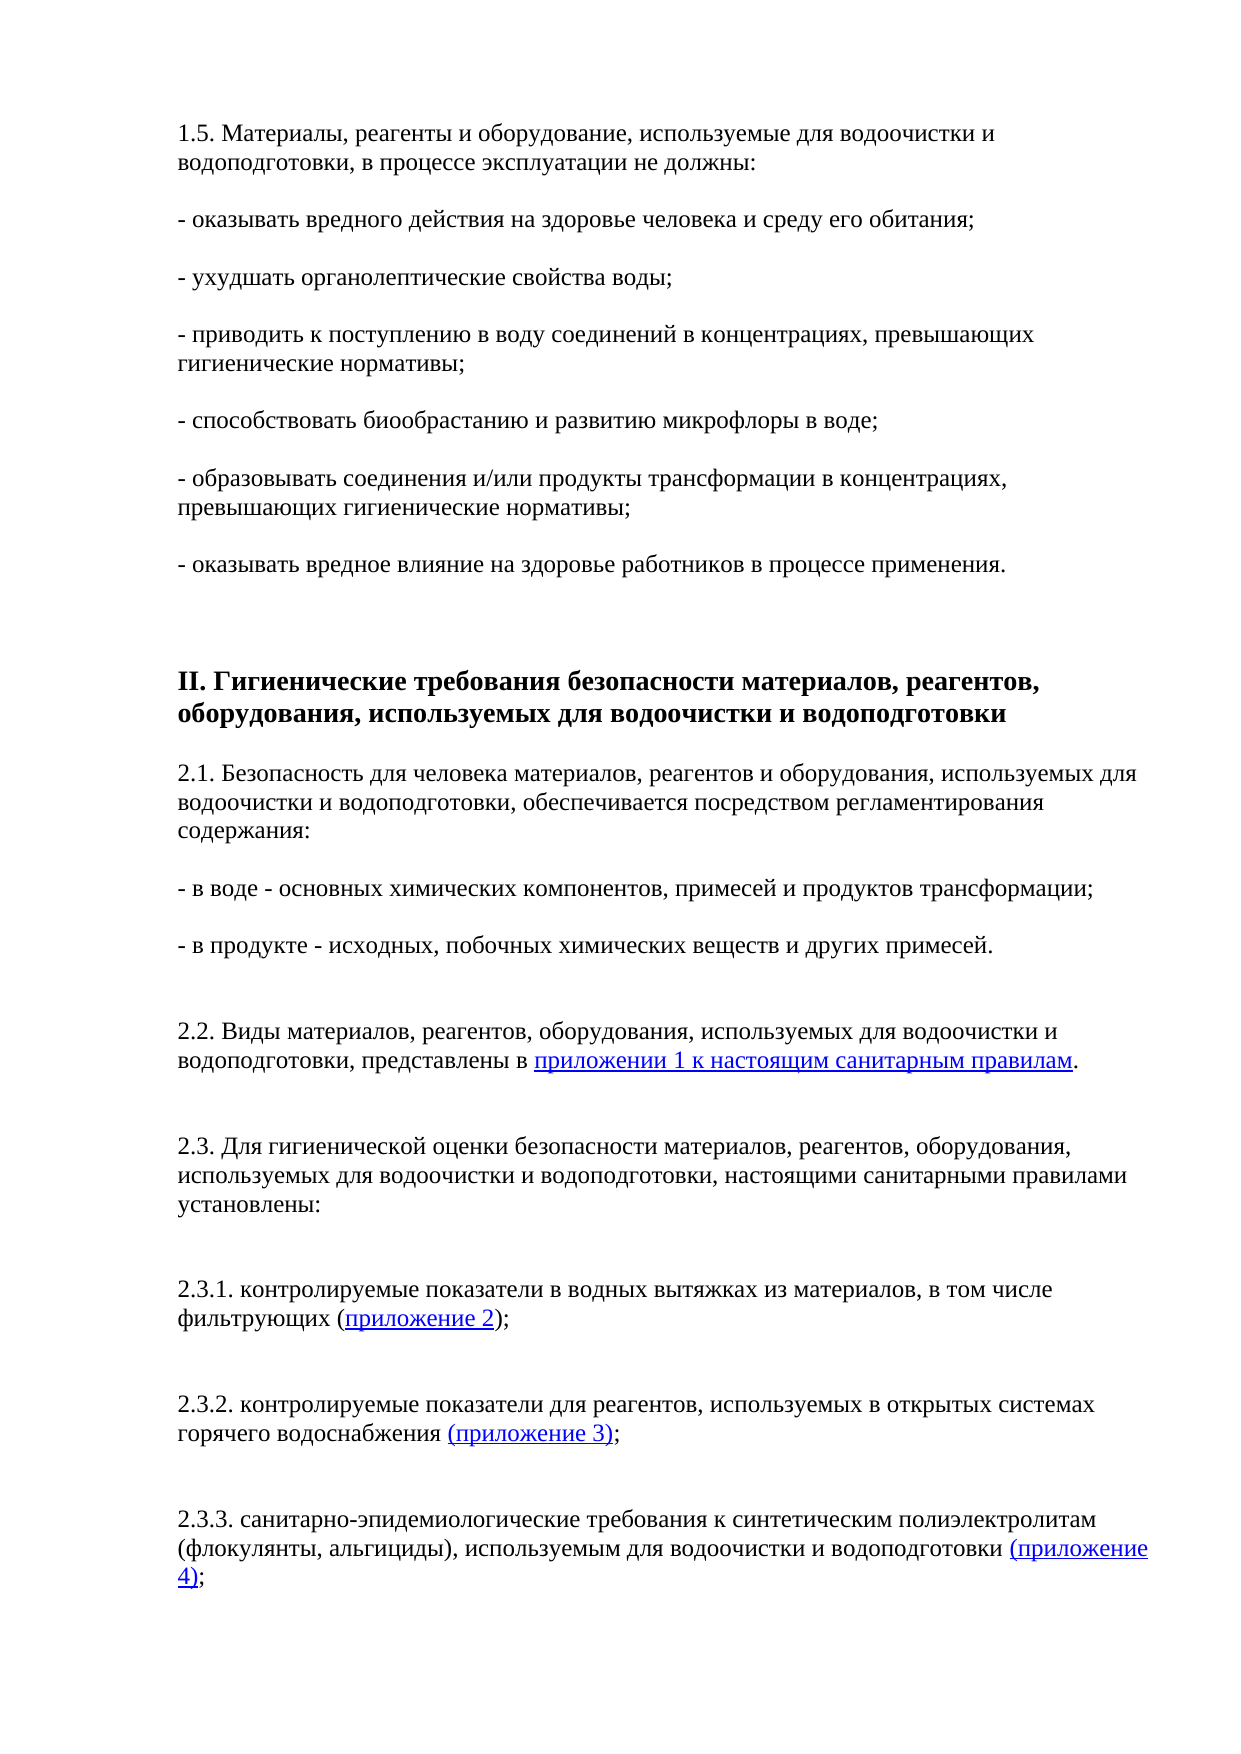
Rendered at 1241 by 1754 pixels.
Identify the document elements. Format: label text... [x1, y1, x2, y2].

text 2.3. Для гигиенической оценки безопасности материалов, реагентов, оборудования, используемых для водоочистки и водоподготовки, настоящими санитарными правилами установлены: [177, 1131, 1152, 1245]
text 2.3.2. контролируемые показатели для реагентов, используемых в открытых системах горячего водоснабжения (приложение 3); [177, 1389, 1152, 1475]
text 2.2. Виды материалов, реагентов, оборудования, используемых для водоочистки и водоподготовки, представлены в приложении 1 к настоящим санитарным правилам. [177, 1016, 1152, 1102]
text 2.3.1. контролируемые показатели в водных вытяжках из материалов, в том числе фильтрующих (приложение 2); [177, 1274, 1152, 1360]
text 1.5. Материалы, реагенты и оборудование, используемые для водоочистки и водоподготовки, в процессе эксплуатации не должны: - оказывать вредного действия на здоровье человека и среду его обитания; - ухудшать органолептические свойства воды; - приводить к поступлению в воду соединений в концентрациях, превышающих гигиенические нормативы; - способствовать биообрастанию и развитию микрофлоры в воде; - образовывать соединения и/или продукты трансформации в концентрациях, превышающих гигиенические нормативы; - оказывать вредное влияние на здоровье работников в процессе применения. [177, 118, 1152, 635]
text 2.3.3. санитарно-эпидемиологические требования к синтетическим полиэлектролитам (флокулянты, альгициды), используемым для водоочистки и водоподготовки (приложение 4); [177, 1504, 1152, 1618]
text 2.1. Безопасность для человека материалов, реагентов и оборудования, используемых для водоочистки и водоподготовки, обеспечивается посредством регламентирования содержания: - в воде - основных химических компонентов, примесей и продуктов трансформации; - в продукте - исходных, побочных химических веществ и других примесей. [177, 758, 1152, 987]
text II. Гигиенические требования безопасности материалов, реагентов, оборудования, используемых для водоочистки и водоподготовки [177, 664, 1152, 729]
